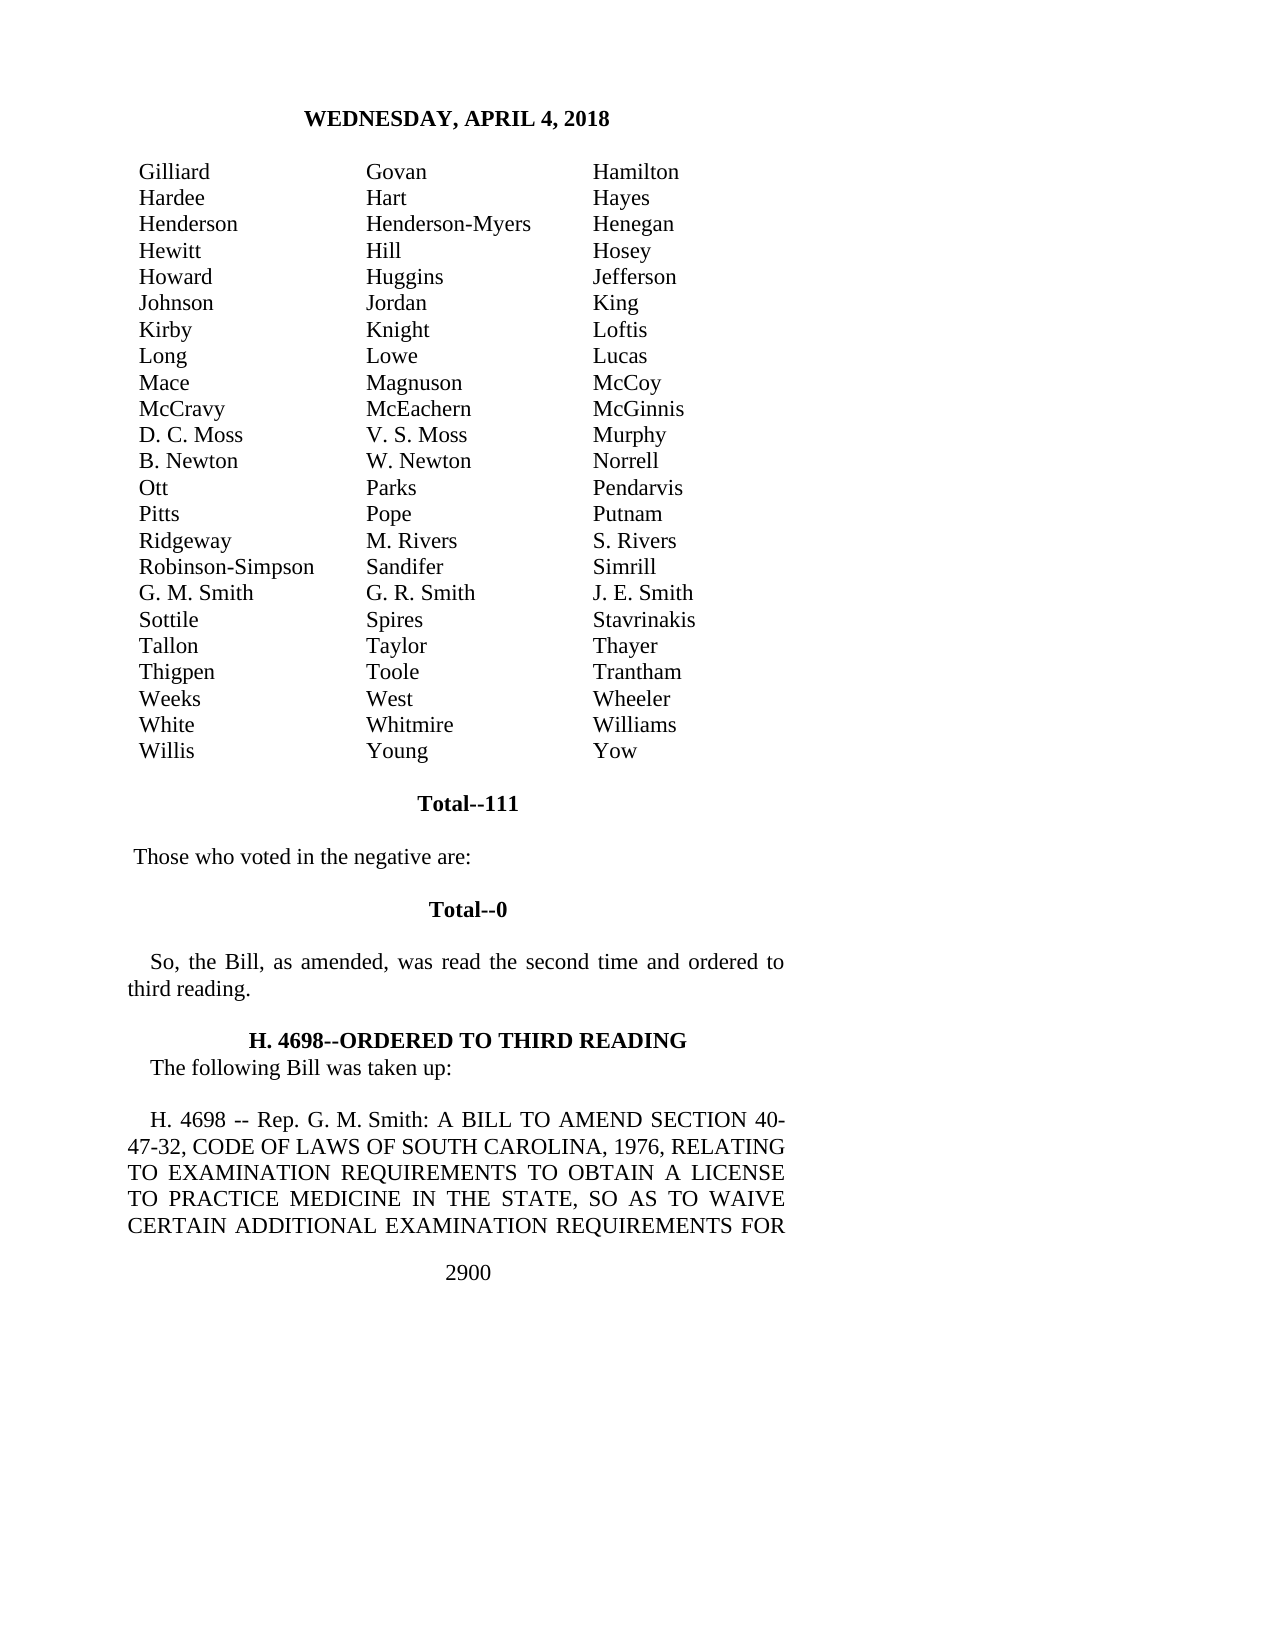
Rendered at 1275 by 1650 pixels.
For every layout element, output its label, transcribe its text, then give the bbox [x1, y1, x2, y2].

table_cell Mace [128, 369, 354, 395]
table_cell McCravy [128, 395, 354, 421]
table_cell Sottile [128, 606, 354, 632]
table_cell Williams [581, 711, 808, 737]
table_cell Wheeler [581, 685, 808, 711]
table_cell Lowe [355, 342, 581, 368]
table_cell Hart [355, 184, 581, 210]
table_cell Willis [128, 738, 354, 764]
table_cell Simrill [581, 553, 808, 579]
table_cell McGinnis [581, 395, 808, 421]
table_cell Hosey [581, 237, 808, 263]
table_cell McEachern [355, 395, 581, 421]
table_cell Weeks [128, 685, 354, 711]
table_cell Young [355, 738, 581, 764]
table_cell Howard [128, 263, 354, 289]
text So, the Bill, as amended, was read the second time and ordered to third reading. [127, 948, 786, 1001]
table_cell Trantham [581, 659, 808, 685]
table_cell G. M. Smith [128, 579, 354, 606]
table_cell Hill [355, 237, 581, 263]
table_cell Yow [581, 738, 808, 764]
table_cell V. S. Moss [355, 421, 581, 448]
table_cell White [128, 711, 354, 737]
table_cell Hayes [581, 184, 808, 210]
table_cell Pope [355, 500, 581, 527]
table_cell Thayer [581, 632, 808, 658]
text Total--111 [127, 790, 786, 817]
table_cell Toole [355, 659, 581, 685]
table_cell Jefferson [581, 263, 808, 289]
table_cell Hardee [128, 184, 354, 210]
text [127, 1106, 786, 1238]
text H. 4698--ORDERED TO THIRD READING [127, 1027, 786, 1054]
table_cell Putnam [581, 500, 808, 527]
table_cell D. C. Moss [128, 421, 354, 448]
table_cell W. Newton [355, 448, 581, 474]
table_cell Knight [355, 316, 581, 342]
table_cell Pendarvis [581, 474, 808, 500]
table_cell Loftis [581, 316, 808, 342]
table_cell Jordan [355, 290, 581, 316]
table_cell Henderson-Myers [355, 210, 581, 237]
table_cell McCoy [581, 369, 808, 395]
table_cell Taylor [355, 632, 581, 658]
table_cell Johnson [128, 290, 354, 316]
table_cell Spires [355, 606, 581, 632]
table_cell Long [128, 342, 354, 368]
table_cell Govan [355, 158, 581, 184]
text Total--0 [127, 896, 786, 922]
table_cell Ott [128, 474, 354, 500]
table_cell King [581, 290, 808, 316]
table_cell Hewitt [128, 237, 354, 263]
text Those who voted in the negative are: [127, 843, 786, 869]
table_cell Robinson-Simpson [128, 553, 354, 579]
table_cell Henderson [128, 210, 354, 237]
table_cell Whitmire [355, 711, 581, 737]
table_cell Murphy [581, 421, 808, 448]
table_cell S. Rivers [581, 527, 808, 553]
table_cell Gilliard [128, 158, 354, 184]
table_cell Magnuson [355, 369, 581, 395]
table_cell Stavrinakis [581, 606, 808, 632]
table_cell West [355, 685, 581, 711]
table_cell Ridgeway [128, 527, 354, 553]
table_cell Sandifer [355, 553, 581, 579]
table_cell G. R. Smith [355, 579, 581, 606]
table_cell Henegan [581, 210, 808, 237]
table_cell B. Newton [128, 448, 354, 474]
table_cell Thigpen [128, 659, 354, 685]
table_cell Kirby [128, 316, 354, 342]
table_cell J. E. Smith [581, 579, 808, 606]
table_cell Parks [355, 474, 581, 500]
table_cell Hamilton [581, 158, 808, 184]
table_cell Huggins [355, 263, 581, 289]
table_cell Tallon [128, 632, 354, 658]
table_cell Norrell [581, 448, 808, 474]
table_cell M. Rivers [355, 527, 581, 553]
table_cell Lucas [581, 342, 808, 368]
text The following Bill was taken up: [127, 1054, 786, 1080]
table_cell Pitts [128, 500, 354, 527]
